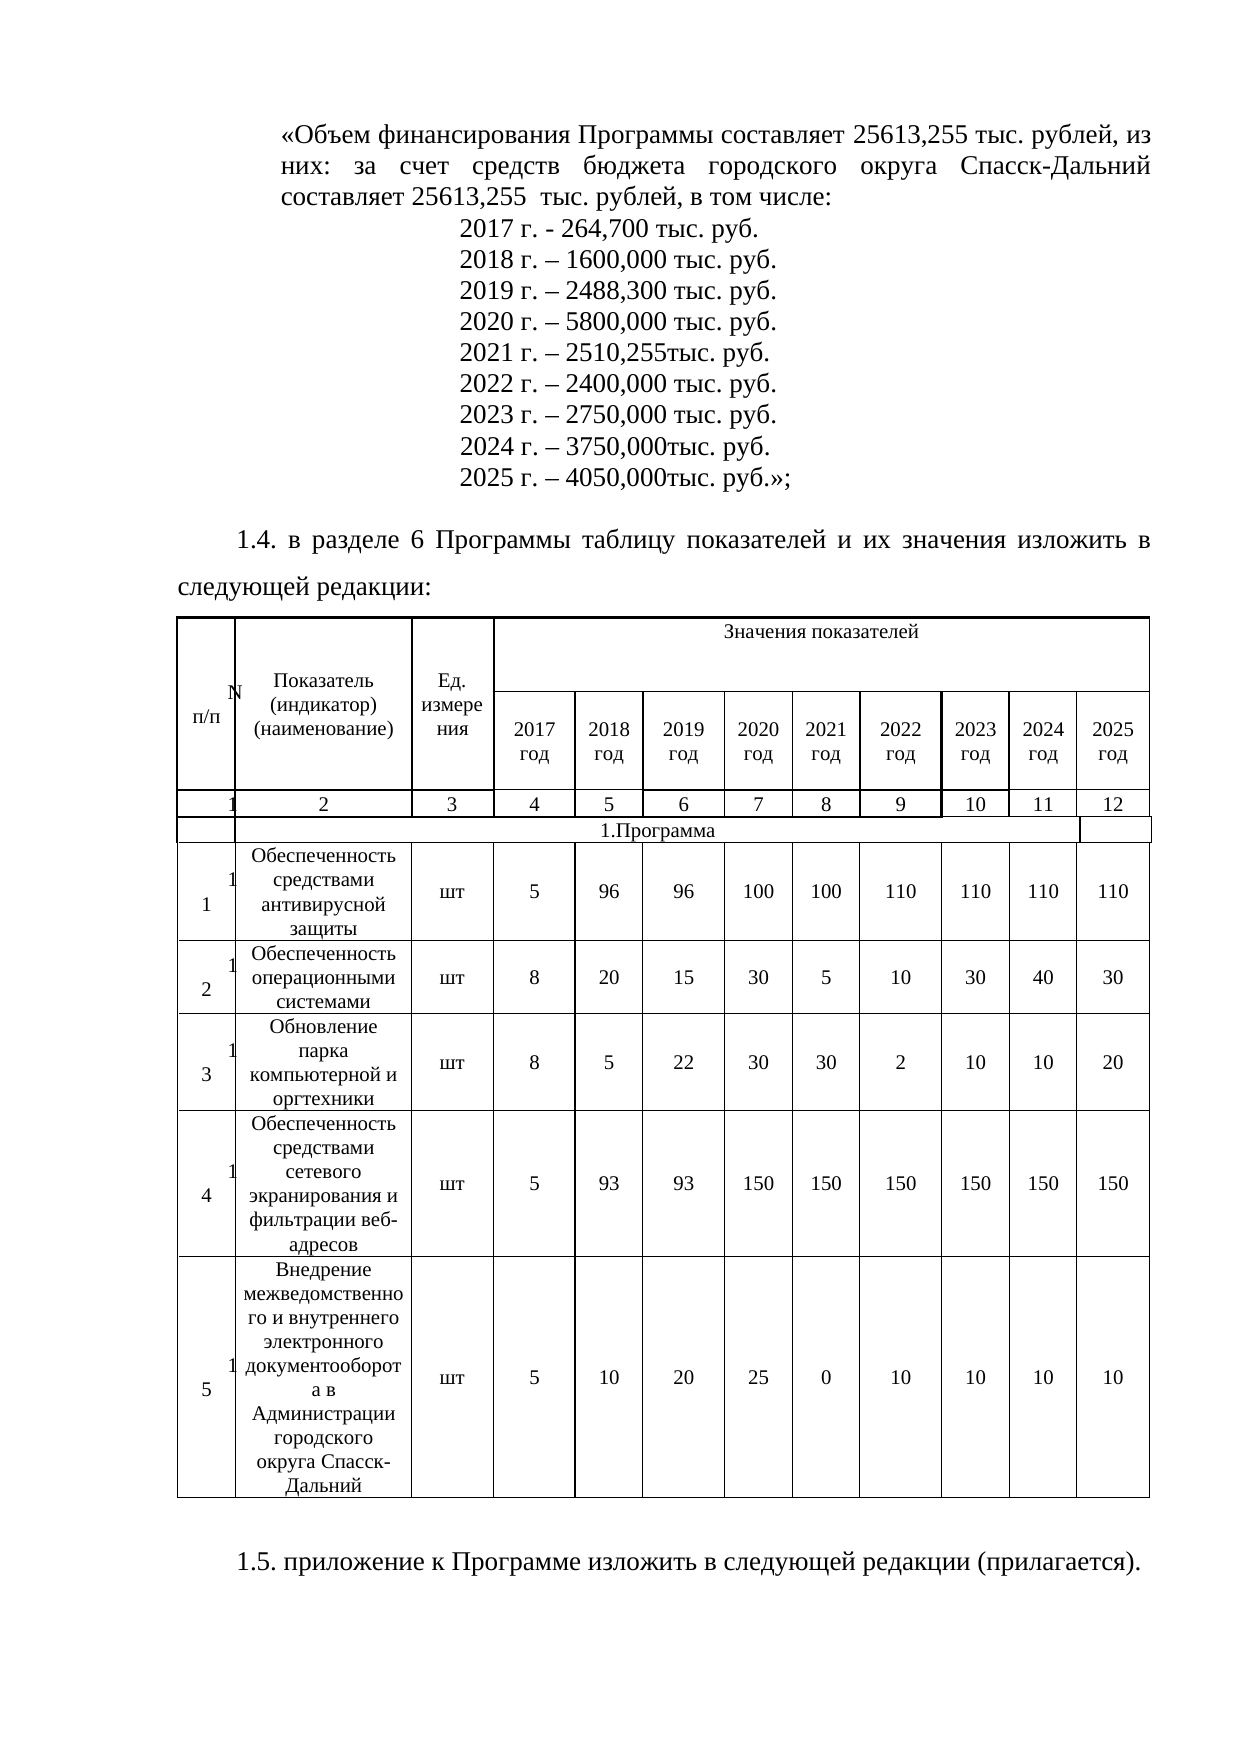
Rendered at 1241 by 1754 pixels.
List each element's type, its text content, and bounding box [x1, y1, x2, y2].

table_cell 10 [860, 941, 941, 1013]
table_cell 10 [942, 1014, 1009, 1110]
text 1.5. приложение к Программе изложить в следующей редакции (прилагается). [177, 1545, 1152, 1576]
table_header N п/п [178, 619, 234, 789]
table_cell 2020 год [725, 692, 792, 789]
table_cell 22 [643, 1014, 724, 1110]
table_cell 3 [413, 791, 493, 816]
table_cell 110 [1010, 843, 1076, 939]
table_cell 15 [178, 1257, 235, 1497]
table_cell 5 [494, 1111, 574, 1256]
table_cell 30 [793, 1014, 859, 1110]
table_cell 10 [1010, 1014, 1076, 1110]
text 2021 г. – 2510,255тыс. руб. [399, 336, 1152, 367]
table_cell 93 [576, 1111, 642, 1256]
table_cell 11 [178, 843, 235, 939]
text 2025 г. – 4050,000тыс. руб.»; [399, 461, 1152, 492]
table_cell шт [412, 1257, 493, 1497]
table_cell 110 [1077, 843, 1149, 939]
table_cell 96 [643, 843, 724, 939]
table_cell 40 [1010, 941, 1076, 1013]
table_cell 5 [494, 843, 574, 939]
table_cell [178, 818, 234, 842]
table_cell 5 [793, 941, 859, 1013]
table_cell 93 [643, 1111, 724, 1256]
table_cell 10 [576, 1257, 642, 1497]
table_cell 150 [860, 1111, 941, 1256]
table_cell 100 [725, 843, 792, 939]
table_cell 11 [1010, 790, 1076, 816]
table_header Показатель (индикатор) (наименование) [236, 619, 411, 789]
table_cell 10 [860, 1257, 941, 1497]
text 2023 г. – 2750,000 тыс. руб. [399, 398, 1152, 430]
table_cell 8 [494, 941, 574, 1013]
table_cell 2018 год [576, 692, 642, 789]
text «Объем финансирования Программы составляет 25613,255 тыс. рублей, из них: за счет средств бюджета городского округа Спасск-Дальний составляет 25613,255 тыс. рублей, в том числе: [281, 118, 1152, 212]
text 2020 г. – 5800,000 тыс. руб. [399, 305, 1152, 336]
table_cell 10 [942, 1257, 1009, 1497]
table_cell 20 [576, 941, 642, 1013]
table_cell 10 [1077, 1257, 1149, 1497]
table_cell 4 [495, 790, 574, 816]
table_cell шт [412, 941, 493, 1013]
table_cell шт [412, 843, 493, 939]
table_cell 2024 год [1010, 692, 1076, 789]
table_cell Внедрение межведомственного и внутреннего электронного документооборота в Администрации городского округа Спасск-Дальний [236, 1257, 411, 1497]
table_cell 150 [725, 1111, 792, 1256]
table_cell 30 [942, 941, 1009, 1013]
table_header Значения показателей [495, 619, 1149, 691]
table_cell 150 [793, 1111, 859, 1256]
table_cell 10 [1010, 1257, 1076, 1497]
table_cell 25 [725, 1257, 792, 1497]
table_cell 5 [576, 1014, 642, 1110]
table_cell 30 [725, 1014, 792, 1110]
table_cell 150 [942, 1111, 1009, 1256]
table_cell шт [412, 1014, 493, 1110]
table_cell 110 [860, 843, 941, 939]
text 2017 г. - 264,700 тыс. руб. [399, 212, 1152, 243]
text 2022 г. – 2400,000 тыс. руб. [399, 367, 1152, 398]
table_cell 8 [793, 791, 859, 816]
table_cell 1 [178, 791, 234, 816]
table_cell 5 [576, 790, 642, 816]
table_cell 30 [725, 941, 792, 1013]
text 2019 г. – 2488,300 тыс. руб. [399, 274, 1152, 305]
table_cell Обеспеченность операционными системами [236, 941, 411, 1013]
table_cell 20 [643, 1257, 724, 1497]
table_cell [1081, 817, 1151, 842]
table_header Ед. измерения [413, 619, 493, 789]
table_cell Обеспеченность средствами сетевого экранирования и фильтрации веб-адресов [236, 1111, 411, 1256]
table_cell 2025 год [1077, 692, 1149, 789]
table_cell 2021 год [793, 692, 859, 789]
table_cell 10 [943, 791, 1008, 816]
table_cell Обеспеченность средствами антивирусной защиты [236, 843, 411, 939]
table_cell шт [412, 1111, 493, 1256]
table_cell 1.Программа [236, 817, 1079, 842]
table_cell 2 [236, 791, 411, 816]
table_cell 7 [725, 791, 792, 816]
table_cell 20 [1077, 1014, 1149, 1110]
table_cell 12 [178, 941, 235, 1013]
table_cell 12 [1077, 790, 1149, 816]
table_cell 0 [793, 1257, 859, 1497]
table_cell 2 [860, 1014, 941, 1110]
table_cell 15 [643, 941, 724, 1013]
table_cell 2017 год [495, 692, 574, 789]
text 2024 г. – 3750,000тыс. руб. [399, 430, 1152, 461]
text 2018 г. – 1600,000 тыс. руб. [399, 243, 1152, 274]
table_cell 150 [1077, 1111, 1149, 1256]
table_cell Обновление парка компьютерной и оргтехники [236, 1014, 411, 1110]
table_cell 2019 год [644, 692, 724, 789]
table_cell 5 [494, 1257, 574, 1497]
table_cell 8 [494, 1014, 574, 1110]
table_cell 2023 год [943, 692, 1008, 789]
text 1.4. в разделе 6 Программы таблицу показателей и их значения изложить в следующей редакции: [177, 523, 1152, 601]
table_cell 150 [1010, 1111, 1076, 1256]
table_cell 110 [942, 843, 1009, 939]
table_cell 30 [1077, 941, 1149, 1013]
table_cell 100 [793, 843, 859, 939]
table_cell 14 [178, 1111, 235, 1256]
table_cell 2022 год [861, 692, 940, 789]
table_cell 96 [576, 843, 642, 939]
table_cell 9 [861, 791, 940, 816]
table_cell 13 [178, 1014, 235, 1110]
table_cell 6 [644, 791, 724, 816]
